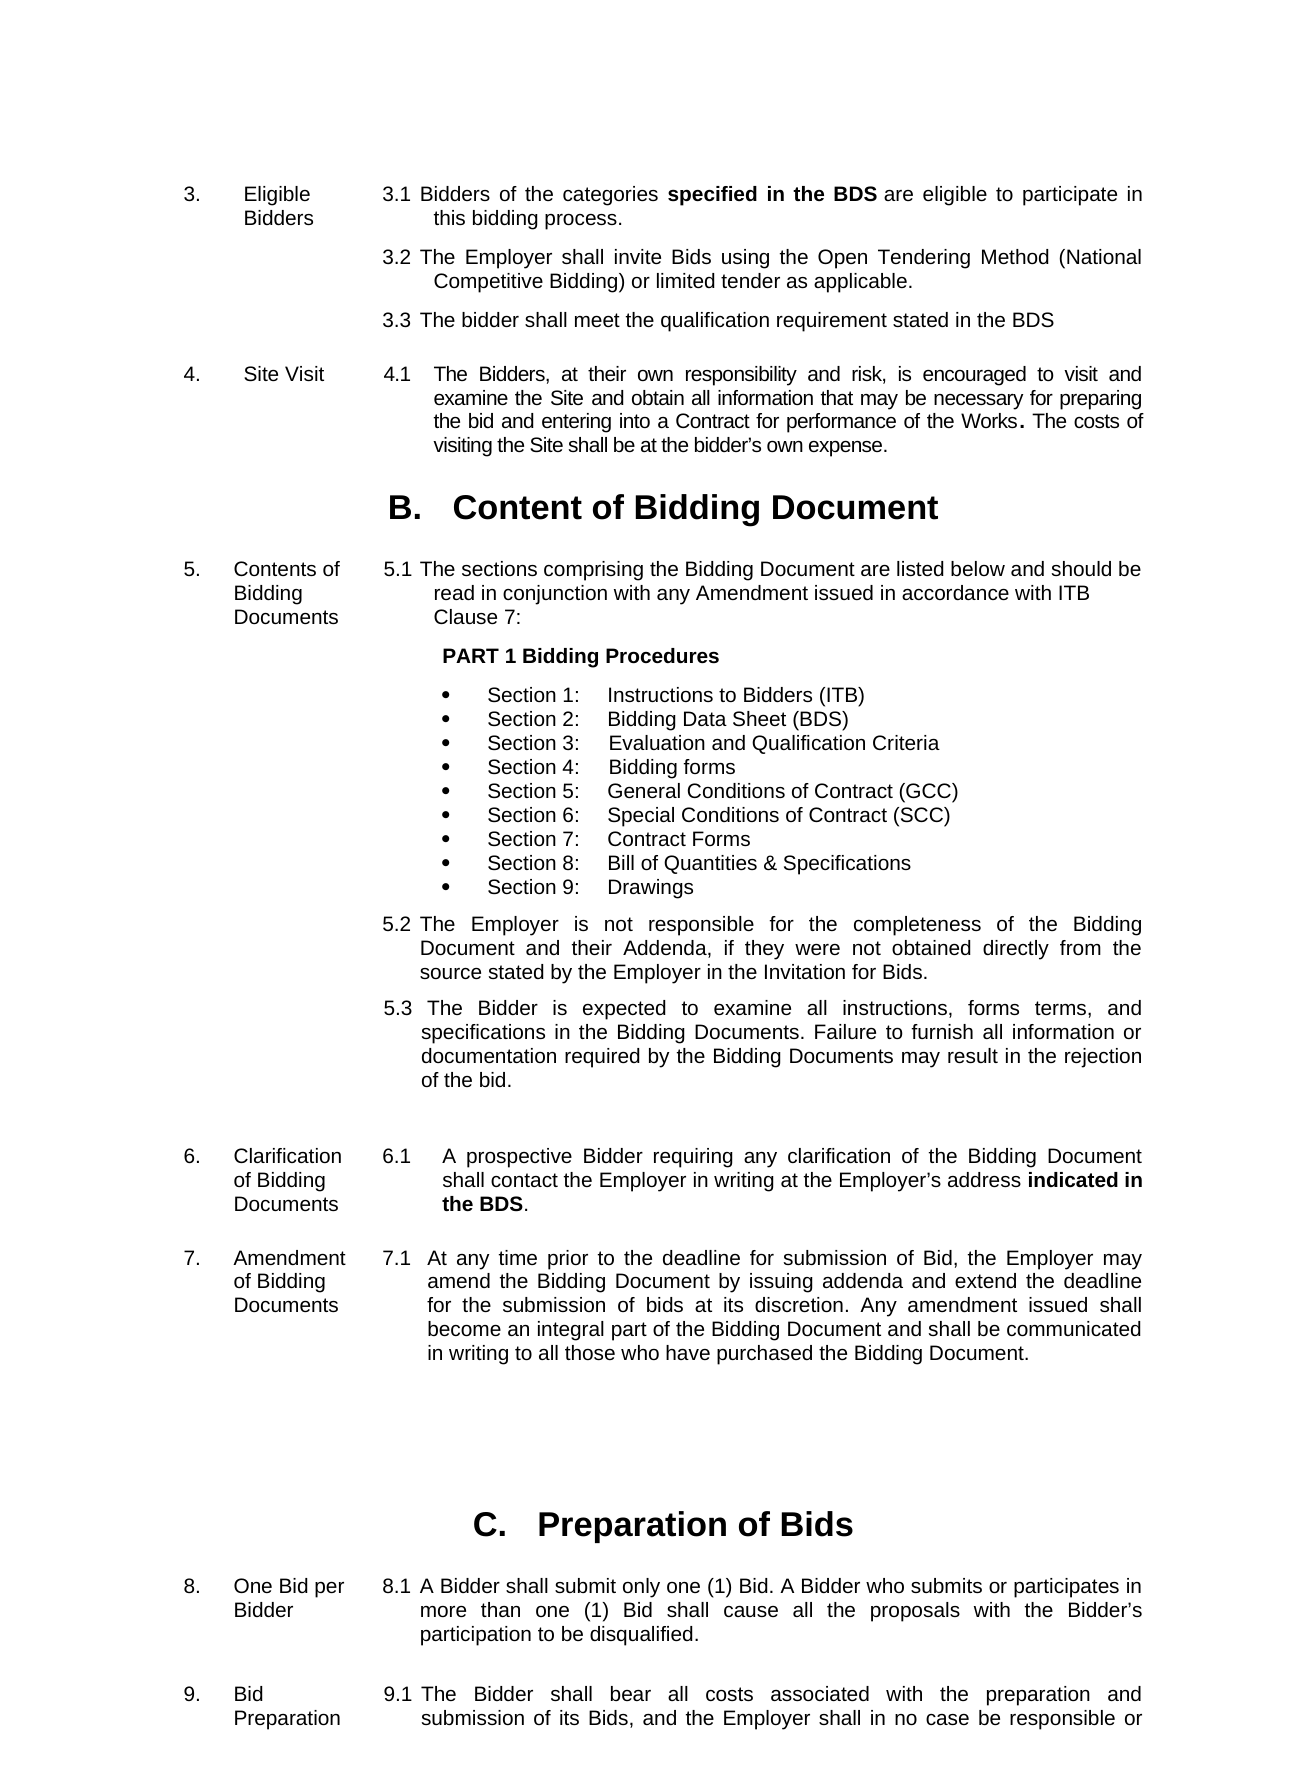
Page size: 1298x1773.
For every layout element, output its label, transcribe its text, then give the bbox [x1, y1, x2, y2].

table_cell At any time prior to the deadline for submission of Bid, the Employer may amend the Bidding Document by issuing addenda and extend the deadline for the submission of bids at its discretion. Any amendment issued shall become an integral part of the Bidding Document and shall be communicated in writing to all those who have purchased the Bidding Document. [371, 1230, 1154, 1380]
table_cell Contents of Bidding Documents [172, 542, 371, 1128]
table_cell Amendment of Bidding Documents [172, 1230, 371, 1380]
table_cell B. Content of Bidding Document [172, 472, 1154, 542]
table_cell A Bidder shall submit only one (1) Bid. A Bidder who submits or participates in more than one (1) Bid shall cause all the proposals with the Bidder’s participation to be disqualified. [371, 1559, 1154, 1667]
table_cell One Bid per Bidder [172, 1559, 371, 1667]
table_cell Eligible Bidders [172, 167, 371, 346]
table_cell The Bidders, at their own responsibility and risk, is encouraged to visit and examine the Site and obtain all information that may be necessary for preparing the bid and entering into a Contract for performance of the Works. The costs of visiting the Site shall be at the bidder’s own expense. [371, 346, 1154, 472]
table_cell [172, 1667, 371, 1744]
table_cell A prospective Bidder requiring any clarification of the Bidding Document shall contact the Employer in writing at the Employer’s address indicated in the BDS. [371, 1129, 1154, 1230]
table_cell Clarification of Bidding Documents [172, 1129, 371, 1230]
table_cell Bidders of the categories specified in the BDS are eligible to participate in this bidding process. The Employer shall invite Bids using the Open Tendering Method (National Competitive Bidding) or limited tender as applicable. The bidder shall meet the qualification requirement stated in the BDS [371, 167, 1154, 346]
table_cell Site Visit [172, 346, 371, 472]
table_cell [371, 1667, 1154, 1744]
table_cell C. Preparation of Bids [172, 1380, 1154, 1559]
table_cell The sections comprising the Bidding Document are listed below and should be read in conjunction with any Amendment issued in accordance with ITB Clause 7: PART 1 Bidding Procedures Section 1: Instructions to Bidders (ITB) Section 2: Bidding Data Sheet (BDS) Section 3: Evaluation and Qualification Criteria Section 4: Bidding forms Section 5: General Conditions of Contract (GCC) Section 6: Special Conditions of Contract (SCC) Section 7: Contract Forms Section 8: Bill of Quantities & Specifications Section 9: Drawings The Employer is not responsible for the completeness of the Bidding Document and their Addenda, if they were not obtained directly from the source stated by the Employer in the Invitation for Bids. 5.3 The Bidder is expected to examine all instructions, forms terms, and specifications in the Bidding Documents. Failure to furnish all information or documentation required by the Bidding Documents may result in the rejection of the bid. [371, 542, 1154, 1128]
